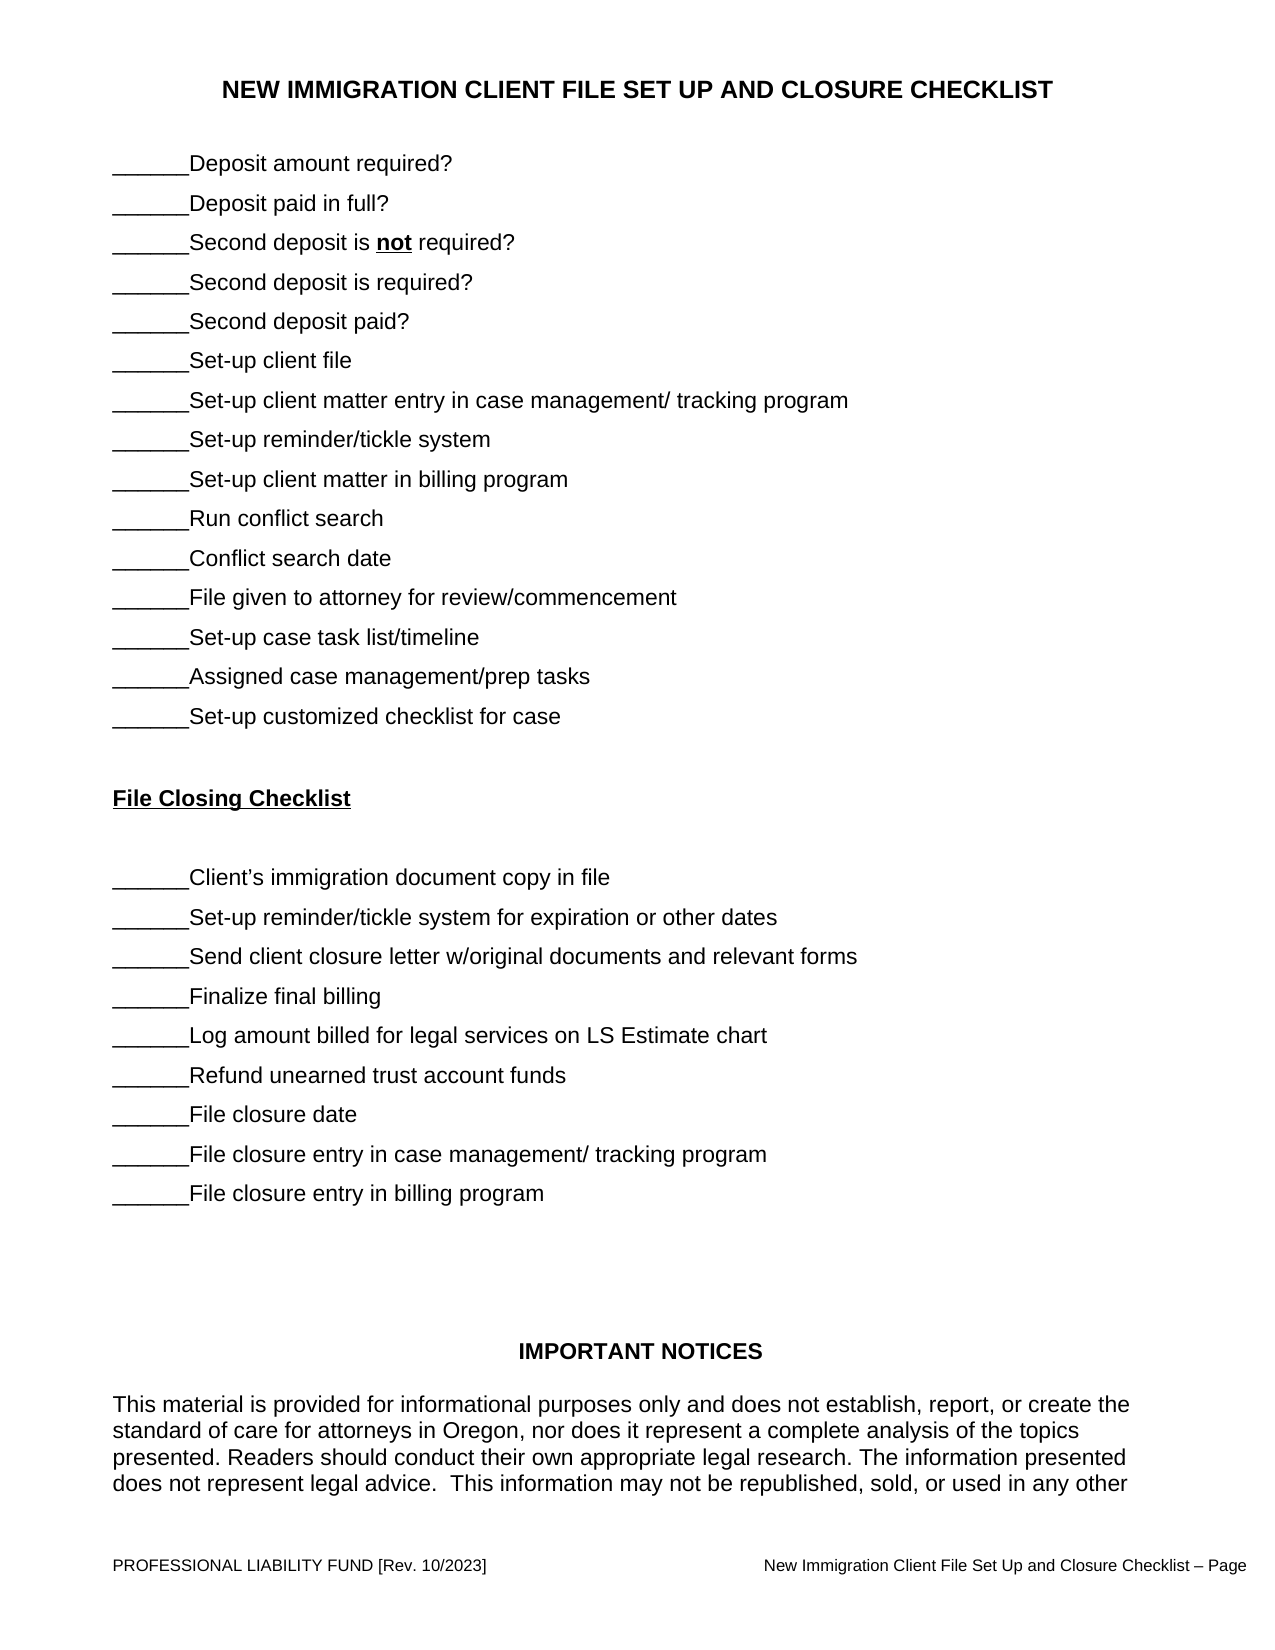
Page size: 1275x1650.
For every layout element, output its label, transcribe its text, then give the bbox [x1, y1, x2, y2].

text ______File closure entry in case management/ tracking program [112, 1141, 1162, 1167]
text ______Set-up reminder/tickle system for expiration or other dates [112, 904, 1162, 930]
text ______Second deposit is not required? [112, 229, 1162, 255]
text File Closing Checklist [112, 785, 1162, 812]
text ______Finalize final billing [112, 983, 1162, 1009]
text ______File closure date [112, 1101, 1162, 1127]
text ______Deposit paid in full? [112, 189, 1162, 216]
text ______Set-up customized checklist for case [112, 703, 1162, 729]
text ______Conflict search date [112, 545, 1162, 571]
text ______File closure entry in billing program [112, 1180, 1162, 1206]
text ______Send client closure letter w/original documents and relevant forms [112, 943, 1162, 969]
text ______File given to attorney for review/commencement [112, 584, 1162, 611]
text ______Client’s immigration document copy in file [112, 864, 1162, 891]
text ______Set-up client matter entry in case management/ tracking program [112, 387, 1162, 413]
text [112, 1391, 1162, 1496]
text ______Second deposit is required? [112, 268, 1162, 295]
text ______Deposit amount required? [112, 150, 1162, 176]
text ______Run conflict search [112, 505, 1162, 532]
text ______Assigned case management/prep tasks [112, 663, 1162, 689]
text ______Set-up client file [112, 347, 1162, 374]
text IMPORTANT NOTICES [112, 1338, 1162, 1364]
text ______Second deposit paid? [112, 308, 1162, 334]
text ______Set-up case task list/timeline [112, 624, 1162, 650]
text ______Log amount billed for legal services on LS Estimate chart [112, 1022, 1162, 1048]
text ______Set-up reminder/tickle system [112, 426, 1162, 453]
text ______Refund unearned trust account funds [112, 1062, 1162, 1088]
text ______Set-up client matter in billing program [112, 466, 1162, 492]
